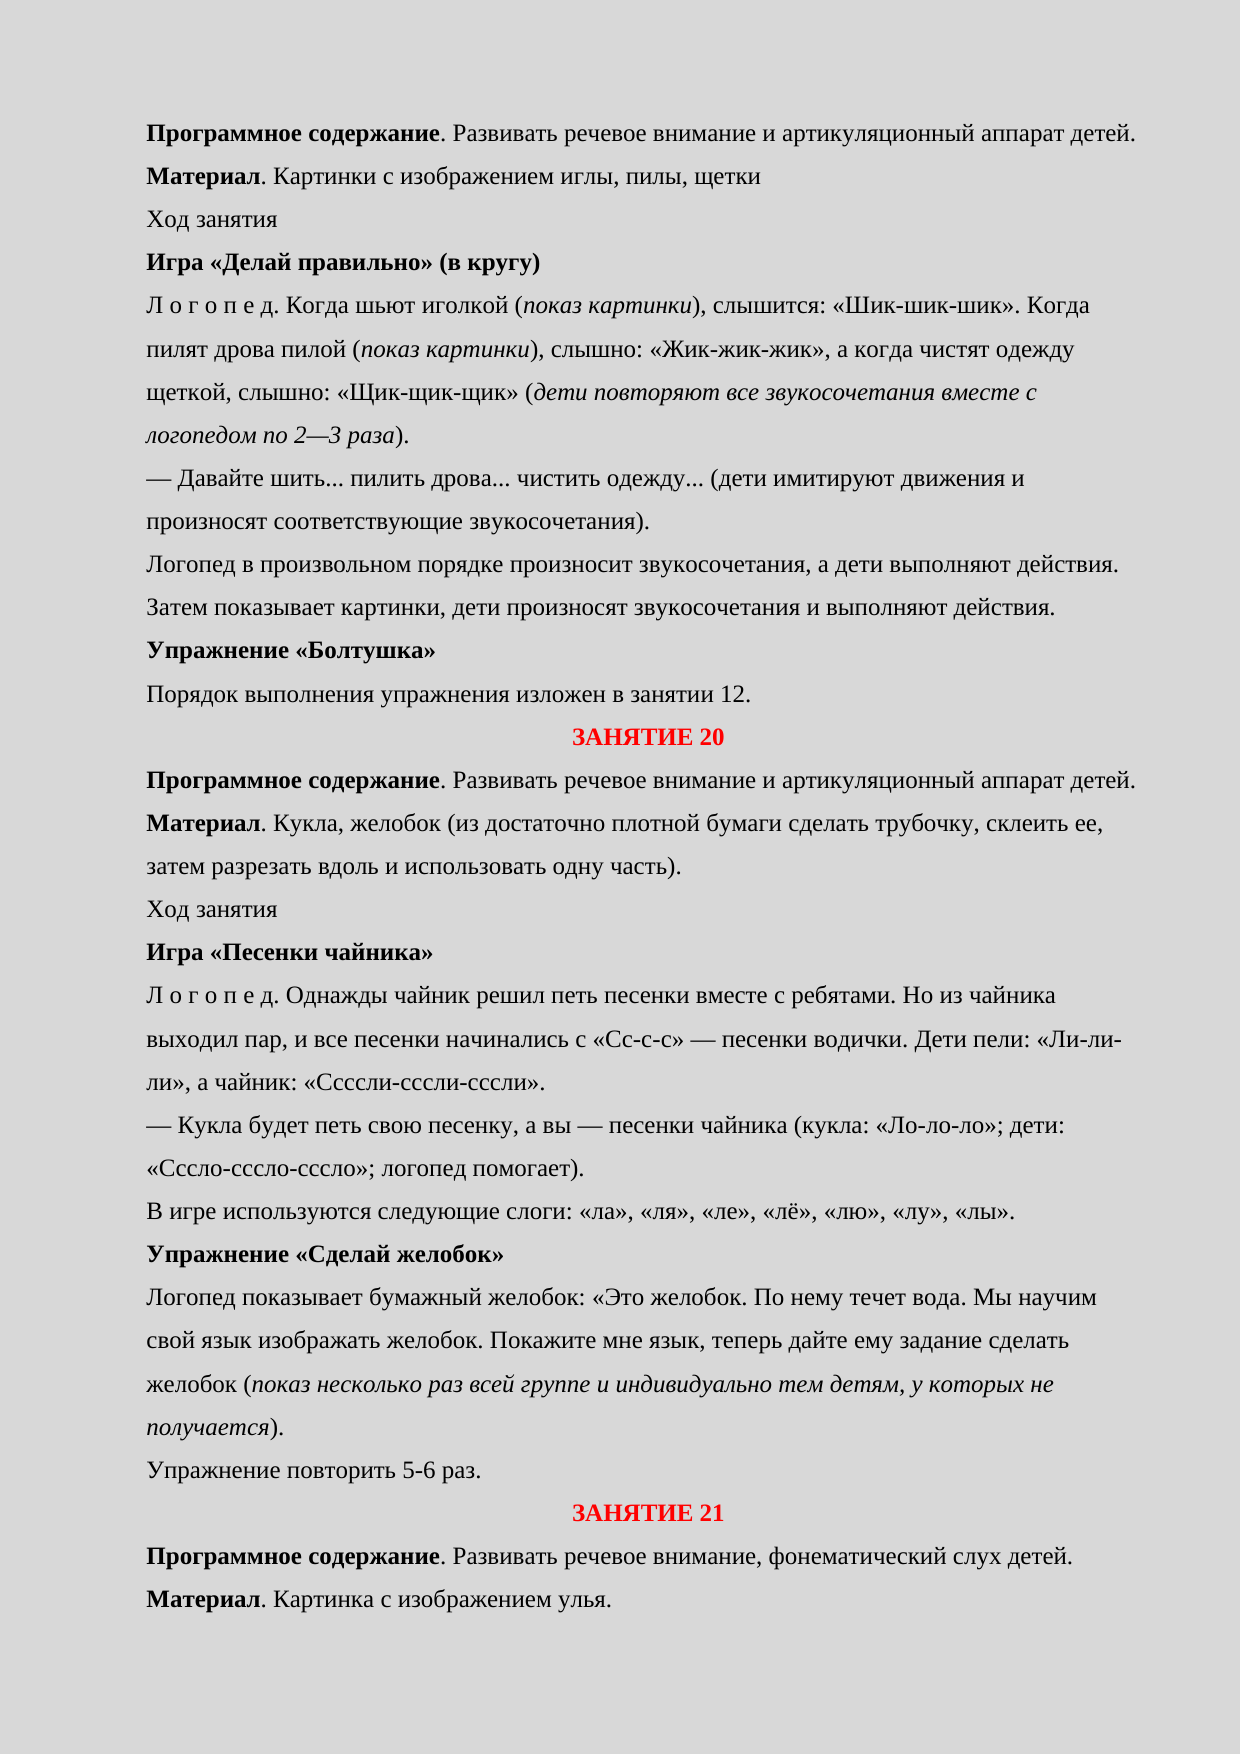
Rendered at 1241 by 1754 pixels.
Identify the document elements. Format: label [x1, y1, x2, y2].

table_header [146, 118, 1150, 1626]
